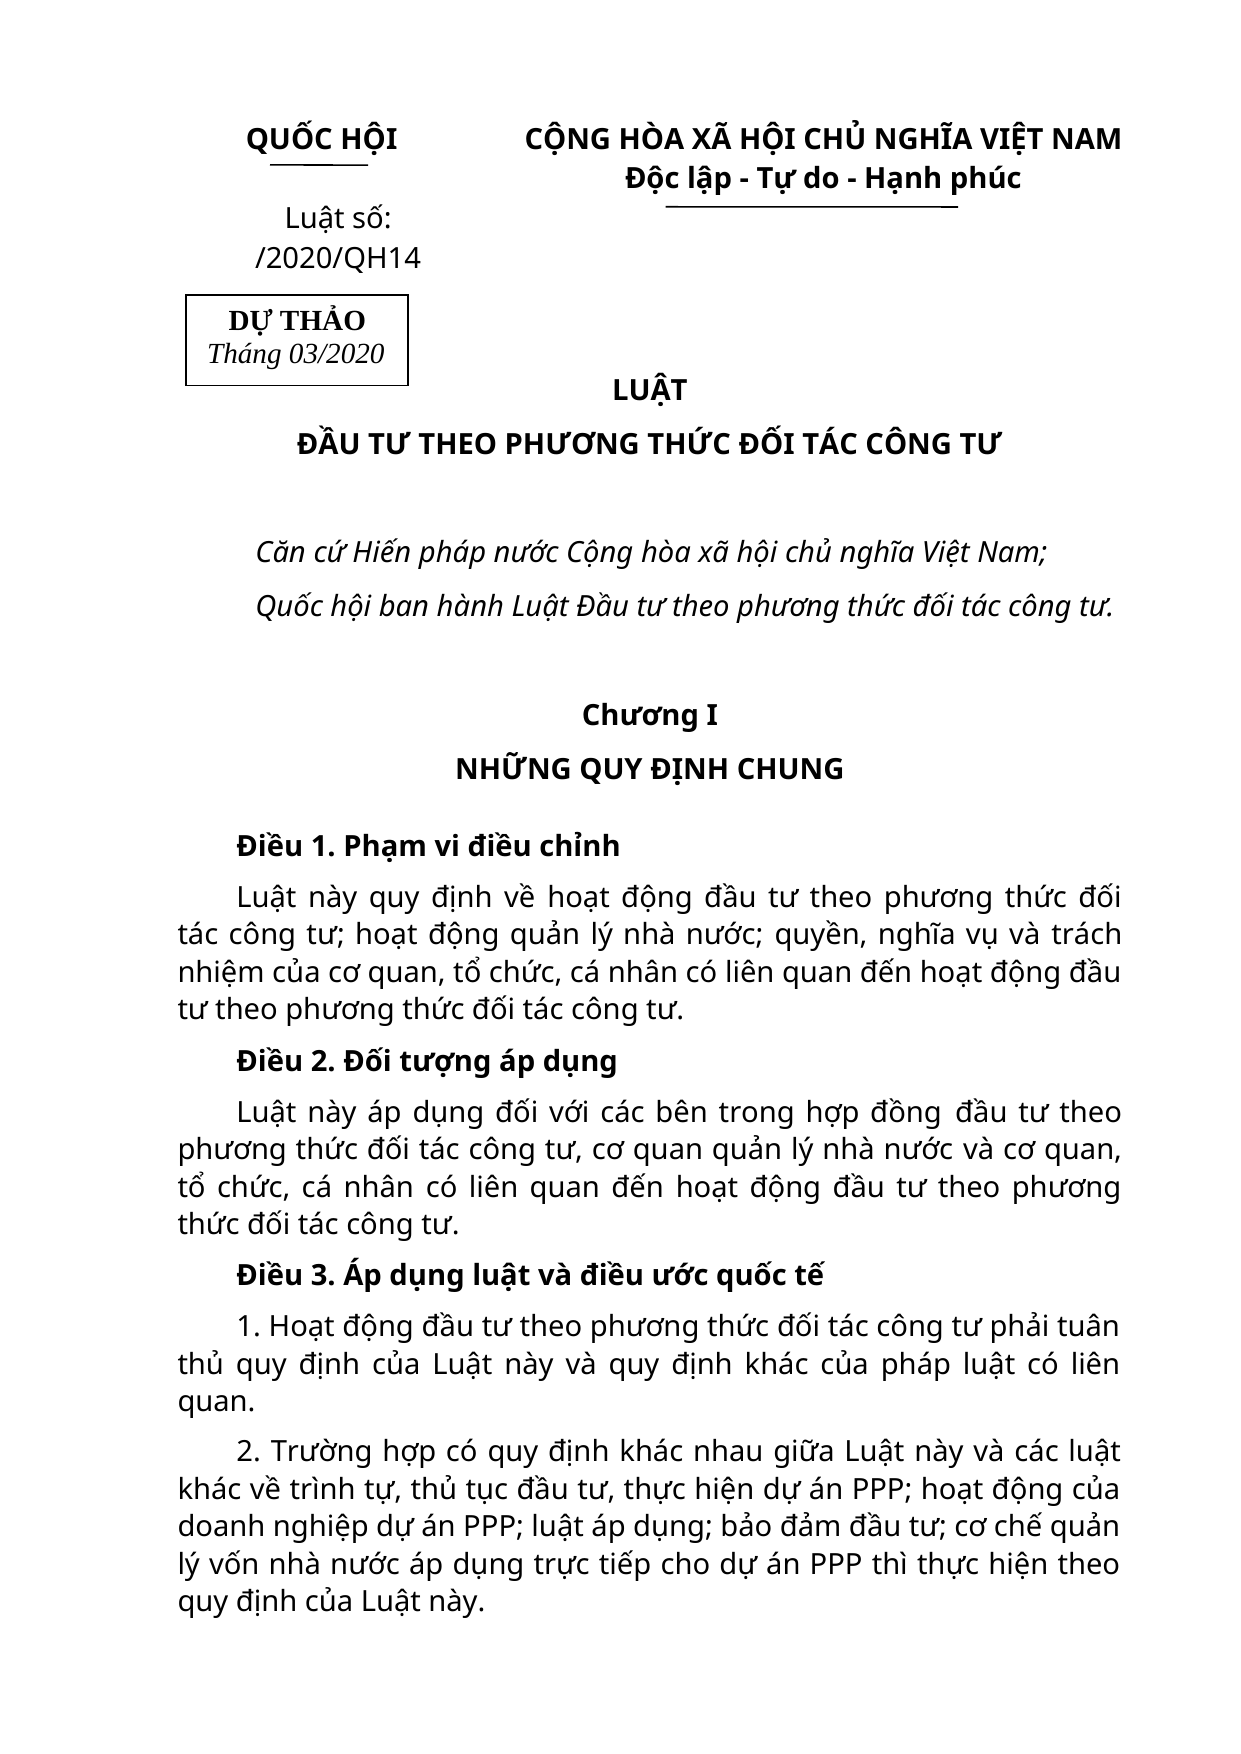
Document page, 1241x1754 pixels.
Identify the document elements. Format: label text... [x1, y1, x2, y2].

text 2. Trường hợp có quy định khác nhau giữa Luật này và các luật khác về trình tự, thủ tục đầu tư, thực hiện dự án PPP; hoạt động của doanh nghiệp dự án PPP; luật áp dụng; bảo đảm đầu tư; cơ chế quản lý vốn nhà nước áp dụng trực tiếp cho dự án PPP thì thực hiện theo quy định của Luật này. [177, 1432, 1122, 1619]
table_header CỘNG HÒA XÃ HỘI CHỦ NGHĨA VIỆT NAM Độc lập - Tự do - Hạnh phúc [499, 118, 1148, 356]
table_header QUỐC HỘI Luật số: /2020/QH14 [144, 118, 498, 356]
text Luật này áp dụng đối với các bên trong hợp đồng đầu tư theo phương thức đối tác công tư, cơ quan quản lý nhà nước và cơ quan, tổ chức, cá nhân có liên quan đến hoạt động đầu tư theo phương thức đối tác công tư. [177, 1092, 1122, 1242]
text Luật này quy định về hoạt động đầu tư theo phương thức đối tác công tư; hoạt động quản lý nhà nước; quyền, nghĩa vụ và trách nhiệm của cơ quan, tổ chức, cá nhân có liên quan đến hoạt động đầu tư theo phương thức đối tác công tư. [177, 877, 1122, 1027]
text ĐẦU TƯ THEO PHƯƠNG THỨC ĐỐI TÁC CÔNG TƯ [177, 423, 1122, 463]
text 1. Hoạt động đầu tư theo phương thức đối tác công tư phải tuân thủ quy định của Luật này và quy định khác của pháp luật có liên quan. [177, 1307, 1122, 1419]
subtitle Điều 3. Áp dụng luật và điều ước quốc tế [177, 1254, 1122, 1294]
subtitle NHỮNG QUY ĐỊNH CHUNG [177, 748, 1122, 788]
text LUẬT [177, 369, 1122, 408]
subtitle Điều 2. Đối tượng áp dụng [236, 1040, 1122, 1079]
text Quốc hội ban hành Luật Đầu tư theo phương thức đối tác công tư. [177, 585, 1122, 625]
subtitle Điều 1. Phạm vi điều chỉnh [236, 825, 1122, 865]
text Căn cứ Hiến pháp nước Cộng hòa xã hội chủ nghĩa Việt Nam; [177, 531, 1122, 571]
subtitle Chương I [177, 694, 1122, 733]
